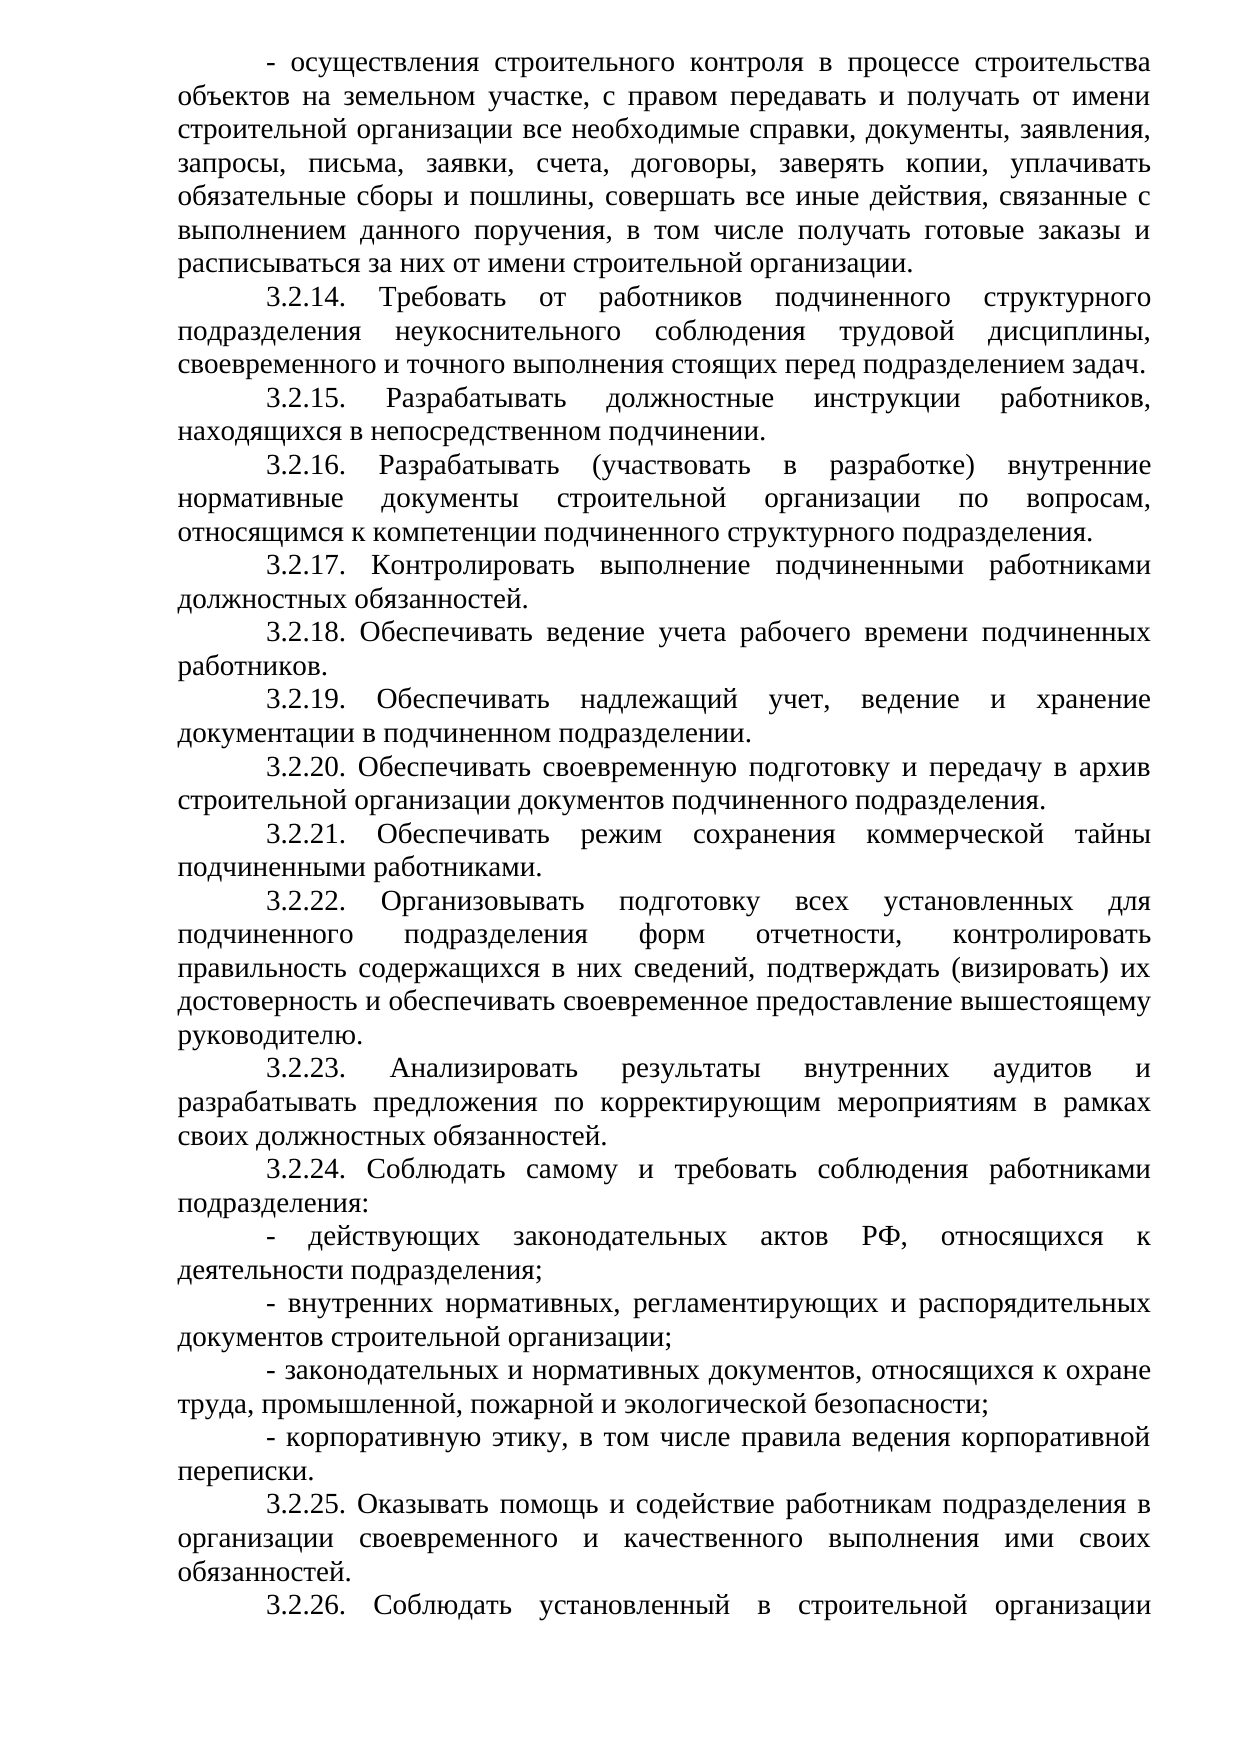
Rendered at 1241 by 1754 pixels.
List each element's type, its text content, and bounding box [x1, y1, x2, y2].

text 3.2.22. Организовывать подготовку всех установленных для подчиненного подразделения форм отчетности, контролировать правильность содержащихся в них сведений, подтверждать (визировать) их достоверность и обеспечивать своевременное предоставление вышестоящему руководителю. [177, 883, 1152, 1051]
text - осуществления строительного контроля в процессе строительства объектов на земельном участке, с правом передавать и получать от имени строительной организации все необходимые справки, документы, заявления, запросы, письма, заявки, счета, договоры, заверять копии, уплачивать обязательные сборы и пошлины, совершать все иные действия, связанные с выполнением данного поручения, в том числе получать готовые заказы и расписываться за них от имени строительной организации. [177, 44, 1152, 279]
text - корпоративную этику, в том числе правила ведения корпоративной переписки. [177, 1419, 1152, 1487]
text 3.2.21. Обеспечивать режим сохранения коммерческой тайны подчиненными работниками. [177, 816, 1152, 883]
text 3.2.20. Обеспечивать своевременную подготовку и передачу в архив строительной организации документов подчиненного подразделения. [177, 749, 1152, 816]
text 3.2.15. Разрабатывать должностные инструкции работников, находящихся в непосредственном подчинении. [177, 380, 1152, 447]
text 3.2.24. Соблюдать самому и требовать соблюдения работниками подразделения: [177, 1151, 1152, 1218]
text 3.2.17. Контролировать выполнение подчиненными работниками должностных обязанностей. [177, 547, 1152, 614]
text - действующих законодательных актов РФ, относящихся к деятельности подразделения; [177, 1218, 1152, 1285]
text 3.2.25. Оказывать помощь и содействие работникам подразделения в организации своевременного и качественного выполнения ими своих обязанностей. [177, 1487, 1152, 1587]
text 3.2.14. Требовать от работников подчиненного структурного подразделения неукоснительного соблюдения трудовой дисциплины, своевременного и точного выполнения стоящих перед подразделением задач. [177, 279, 1152, 380]
text 3.2.19. Обеспечивать надлежащий учет, ведение и хранение документации в подчиненном подразделении. [177, 682, 1152, 749]
text 3.2.18. Обеспечивать ведение учета рабочего времени подчиненных работников. [177, 614, 1152, 682]
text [177, 1587, 1152, 1621]
text 3.2.16. Разрабатывать (участвовать в разработке) внутренние нормативные документы строительной организации по вопросам, относящимся к компетенции подчиненного структурного подразделения. [177, 447, 1152, 547]
text 3.2.23. Анализировать результаты внутренних аудитов и разрабатывать предложения по корректирующим мероприятиям в рамках своих должностных обязанностей. [177, 1051, 1152, 1151]
text - законодательных и нормативных документов, относящихся к охране труда, промышленной, пожарной и экологической безопасности; [177, 1352, 1152, 1419]
text - внутренних нормативных, регламентирующих и распорядительных документов строительной организации; [177, 1285, 1152, 1352]
